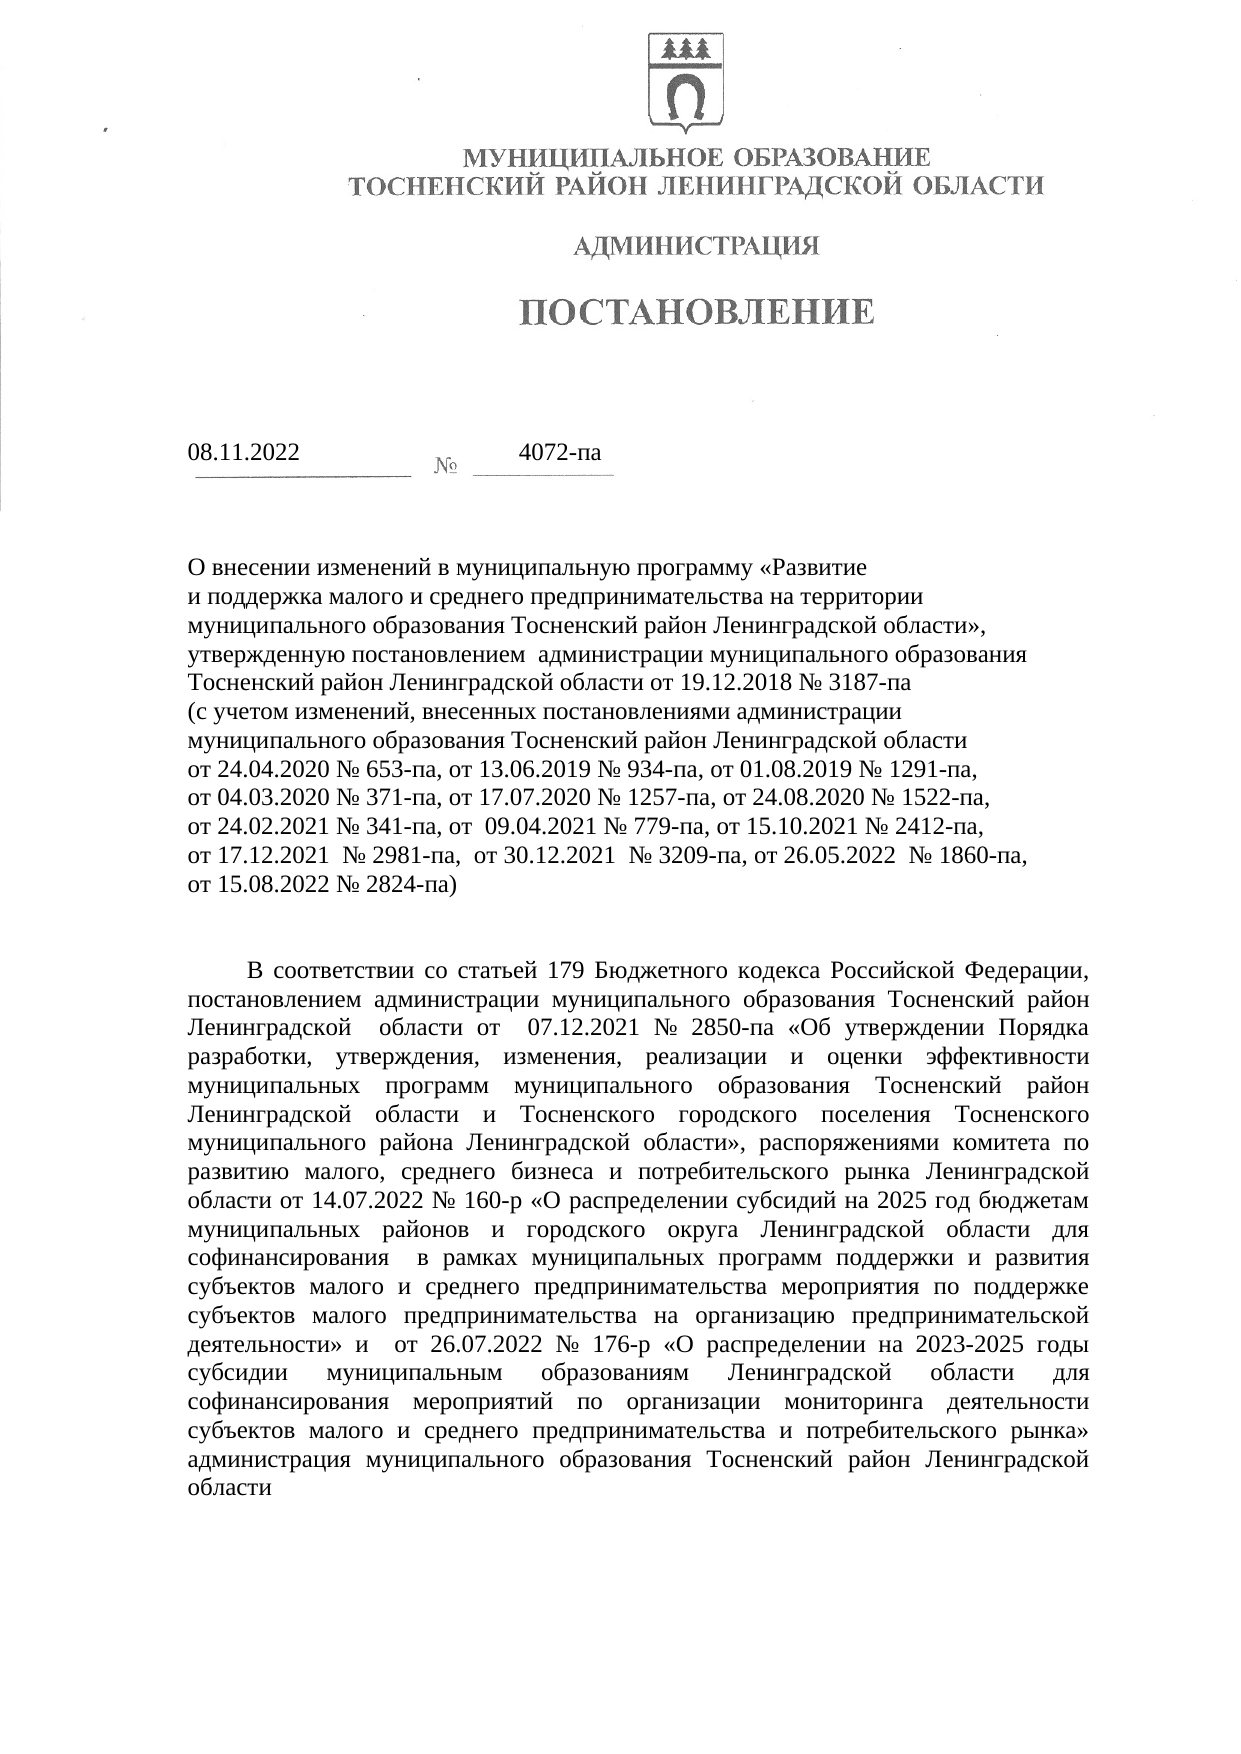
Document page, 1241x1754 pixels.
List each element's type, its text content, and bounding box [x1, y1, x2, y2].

text от 24.04.2020 № 653-па, от 13.06.2019 № 934-па, от 01.08.2019 № 1291-па, [187, 754, 1090, 782]
text муниципального образования Тосненский район Ленинградской области [187, 725, 1090, 754]
text муниципального образования Тосненский район Ленинградской области», [187, 610, 1090, 639]
text Тосненский район Ленинградской области от 19.12.2018 № 3187-па [187, 667, 1090, 696]
text от 04.03.2020 № 371-па, от 17.07.2020 № 1257-па, от 24.08.2020 № 1522-па, [187, 782, 1090, 811]
text О внесении изменений в муниципальную программу «Развитие [187, 552, 1090, 581]
text (с учетом изменений, внесенных постановлениями администрации [187, 696, 1090, 725]
text утвержденную постановлением администрации муниципального образования [187, 639, 1090, 667]
text от 24.02.2021 № 341-па, от 09.04.2021 № 779-па, от 15.10.2021 № 2412-па, [187, 811, 1090, 840]
subtitle В соответствии со статьей 179 Бюджетного кодекса Российской Федерации, постановлением администрации муниципального образования Тосненский район Ленинградской области от 07.12.2021 № 2850-па «Об утверждении Порядка разработки, утверждения, изменения, реализации и оценки эффективности муниципальных программ муниципального образования Тосненский район Ленинградской области и Тосненского городского поселения Тосненского муниципального района Ленинградской области», распоряжениями комитета по развитию малого, среднего бизнеса и потребительского рынка Ленинградской области от 14.07.2022 № 160-р «О распределении субсидий на 2025 год бюджетам муниципальных районов и городского округа Ленинградской области для софинансирования в рамках муниципальных программ поддержки и развития субъектов малого и среднего предпринимательства мероприятия по поддержке субъектов малого предпринимательства на организацию предпринимательской деятельности» и от 26.07.2022 № 176-р «О распределении на 2023-2025 годы субсидии муниципальным образованиям Ленинградской области для софинансирования мероприятий по организации мониторинга деятельности субъектов малого и среднего предпринимательства и потребительского рынка» администрация муниципального образования Тосненский район Ленинградской области [187, 955, 1090, 1501]
text от 15.08.2022 № 2824-па) [187, 869, 1090, 897]
picture [0, 12, 1237, 511]
text 08.11.2022 4072-па [187, 437, 1090, 466]
text от 17.12.2021 № 2981-па, от 30.12.2021 № 3209-па, от 26.05.2022 № 1860-па, [187, 840, 1090, 869]
text и поддержка малого и среднего предпринимательства на территории [187, 581, 1090, 610]
